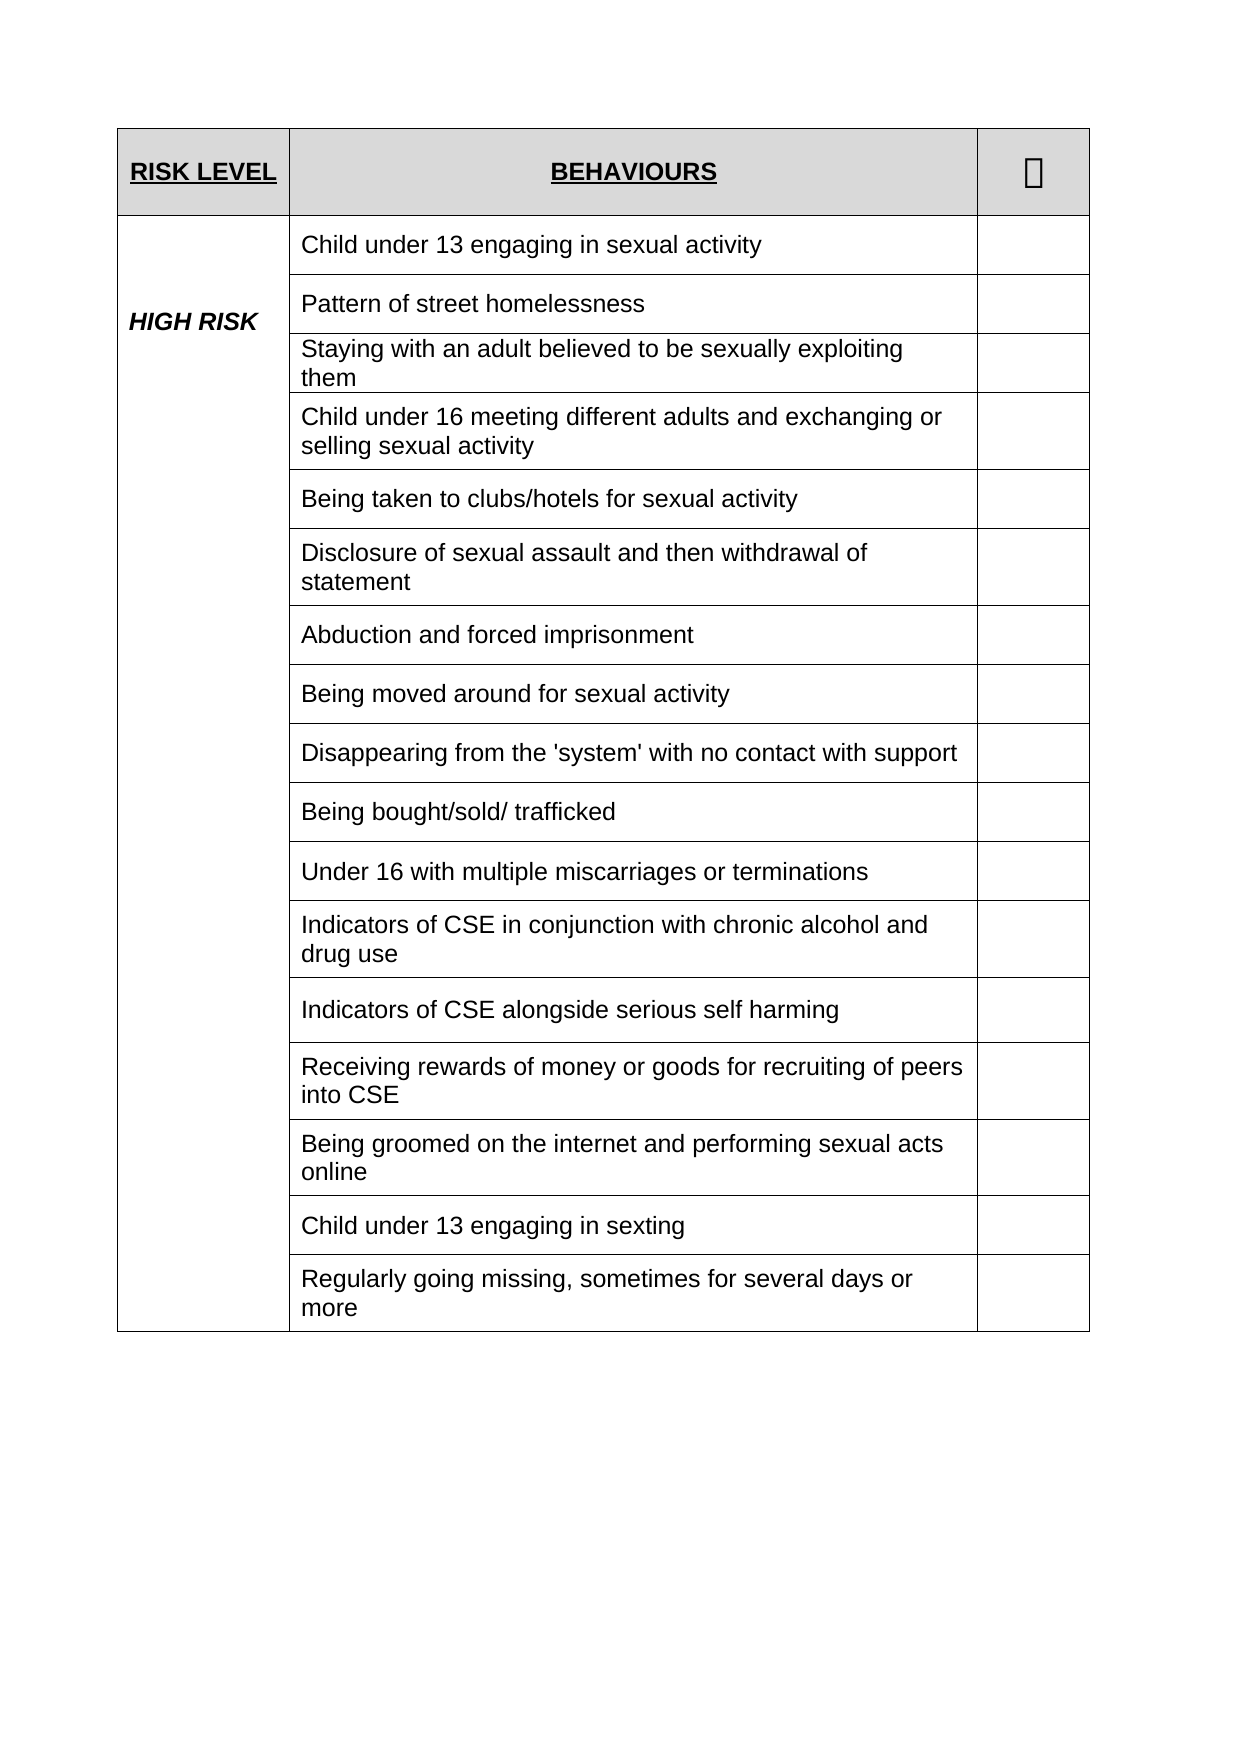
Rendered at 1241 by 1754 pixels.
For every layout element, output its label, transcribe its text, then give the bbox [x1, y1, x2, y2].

table_cell Being moved around for sexual activity [290, 665, 977, 723]
table_cell [978, 1043, 1089, 1118]
table_cell Being taken to clubs/hotels for sexual activity [290, 470, 977, 528]
table_header  [978, 129, 1089, 215]
table_cell [978, 783, 1089, 841]
table_cell Indicators of CSE in conjunction with chronic alcohol and drug use [290, 901, 977, 977]
table_cell [978, 275, 1089, 333]
table_cell [978, 470, 1089, 528]
table_header BEHAVIOURS [290, 129, 977, 215]
table_cell Receiving rewards of money or goods for recruiting of peers into CSE [290, 1043, 977, 1118]
table_cell [978, 1196, 1089, 1254]
table_cell [978, 1120, 1089, 1195]
table_cell HIGH RISK [118, 216, 289, 1331]
table_cell Disclosure of sexual assault and then withdrawal of statement [290, 529, 977, 604]
table_cell [978, 606, 1089, 664]
table_cell Pattern of street homelessness [290, 275, 977, 333]
table_cell Being bought/sold/ trafficked [290, 783, 977, 841]
table_cell Regularly going missing, sometimes for several days or more [290, 1255, 977, 1331]
table_cell Child under 16 meeting different adults and exchanging or selling sexual activity [290, 393, 977, 469]
table_cell [978, 842, 1089, 900]
table_cell Abduction and forced imprisonment [290, 606, 977, 664]
table_cell [978, 334, 1089, 392]
table_cell [978, 393, 1089, 469]
table_cell Under 16 with multiple miscarriages or terminations [290, 842, 977, 900]
table_cell Child under 13 engaging in sexual activity [290, 216, 977, 274]
table_cell [978, 978, 1089, 1042]
table_cell [978, 724, 1089, 782]
table_cell [978, 216, 1089, 274]
table_cell [978, 665, 1089, 723]
table_cell Child under 13 engaging in sexting [290, 1196, 977, 1254]
table_cell [978, 529, 1089, 604]
table_cell [978, 1255, 1089, 1331]
table_cell Staying with an adult believed to be sexually exploiting them [290, 334, 977, 392]
table_cell Being groomed on the internet and performing sexual acts online [290, 1120, 977, 1195]
table_cell Indicators of CSE alongside serious self harming [290, 978, 977, 1042]
table_cell [978, 901, 1089, 977]
table_cell Disappearing from the 'system' with no contact with support [290, 724, 977, 782]
table_header RISK LEVEL [118, 129, 289, 215]
